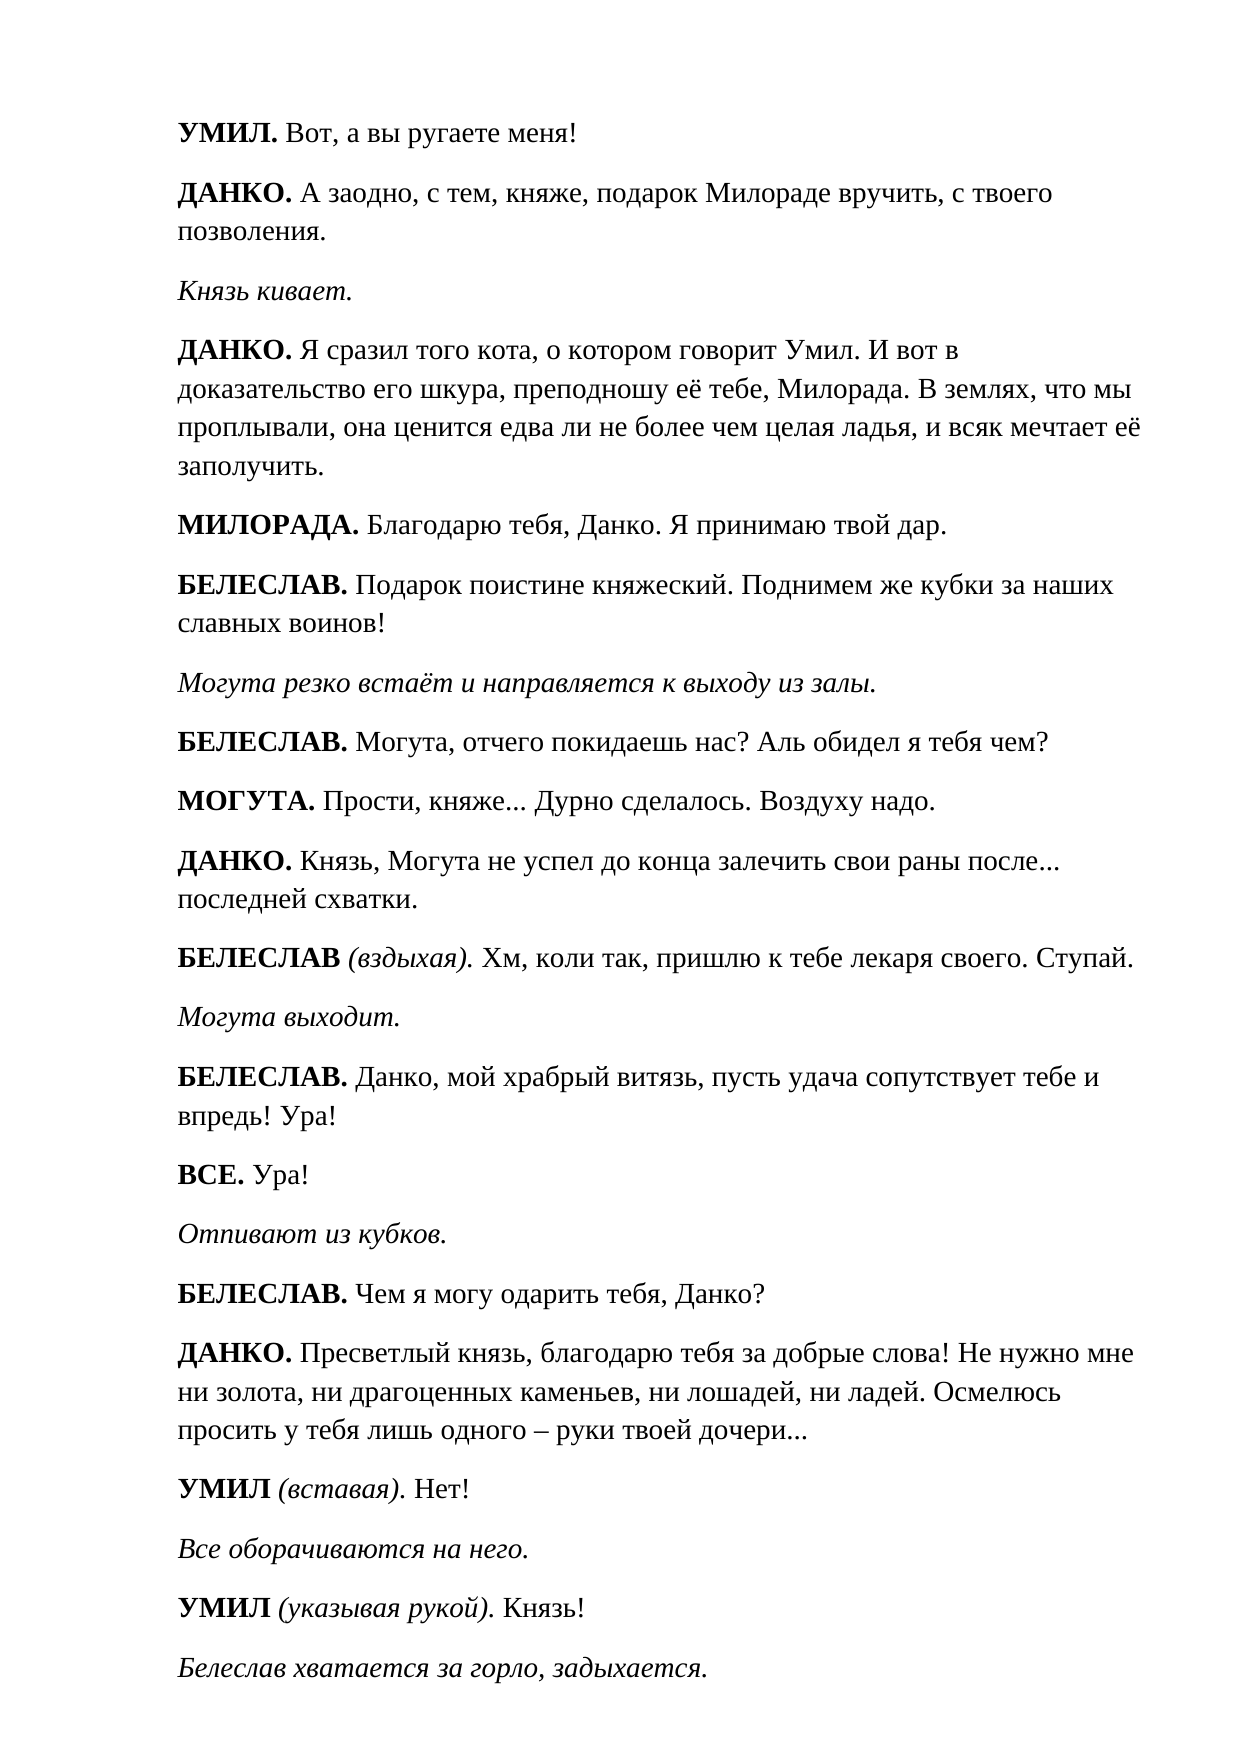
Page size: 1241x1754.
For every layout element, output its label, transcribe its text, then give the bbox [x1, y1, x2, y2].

text УМИЛ (вставая). Нет! [177, 1471, 1163, 1505]
text БЕЛЕСЛАВ (вздыхая). Хм, коли так, пришлю к тебе лекаря своего. Ступай. [177, 940, 1163, 974]
text БЕЛЕСЛАВ. Подарок поистине княжеский. Поднимем же кубки за наших славных воинов! [177, 567, 1116, 639]
text Белеслав хватается за горло, задыхается. [177, 1650, 1163, 1683]
text ДАНКО. Я сразил того кота, о котором говорит Умил. И вот в [177, 332, 1163, 366]
text Все оборачиваются на него. [177, 1531, 1163, 1564]
text Могута резко встаёт и направляется к выходу из залы. [177, 665, 1163, 698]
text ДАНКО. Князь, Могута не успел до конца залечить свои раны после... последней схватки. [177, 843, 1062, 915]
text ДАНКО. А заодно, с тем, княже, подарок Милораде вручить, с твоего позволения. [177, 175, 1055, 247]
text ВСЕ. Ура! [177, 1157, 1163, 1190]
text УМИЛ (указывая рукой). Князь! [177, 1591, 1163, 1624]
text МОГУТА. Прости, княже... Дурно сделалось. Воздуху надо. [177, 783, 1163, 817]
text МИЛОРАДА. Благодарю тебя, Данко. Я принимаю твой дар. [177, 507, 1163, 541]
text доказательство его шкура, преподношу её тебе, Милорада. В землях, что мы проплывали, она ценится едва ли не более чем целая ладья, и всяк мечтает её заполучить. [177, 371, 1143, 481]
text Князь кивает. [177, 273, 1163, 306]
text ДАНКО. Пресветлый князь, благодарю тебя за добрые слова! Не нужно мне ни золота, ни драгоценных каменьев, ни лошадей, ни ладей. Осмелюсь просить у тебя лишь одного – руки твоей дочери... [177, 1335, 1136, 1446]
text Отпивают из кубков. [177, 1216, 1163, 1250]
text БЕЛЕСЛАВ. Данко, мой храбрый витязь, пусть удача сопутствует тебе и впредь! Ура! [177, 1059, 1101, 1131]
text УМИЛ. Вот, а вы ругаете меня! [177, 115, 1163, 149]
text БЕЛЕСЛАВ. Могута, отчего покидаешь нас? Аль обидел я тебя чем? [177, 724, 1163, 757]
text Могута выходит. [177, 999, 1163, 1033]
text БЕЛЕСЛАВ. Чем я могу одарить тебя, Данко? [177, 1276, 1163, 1309]
